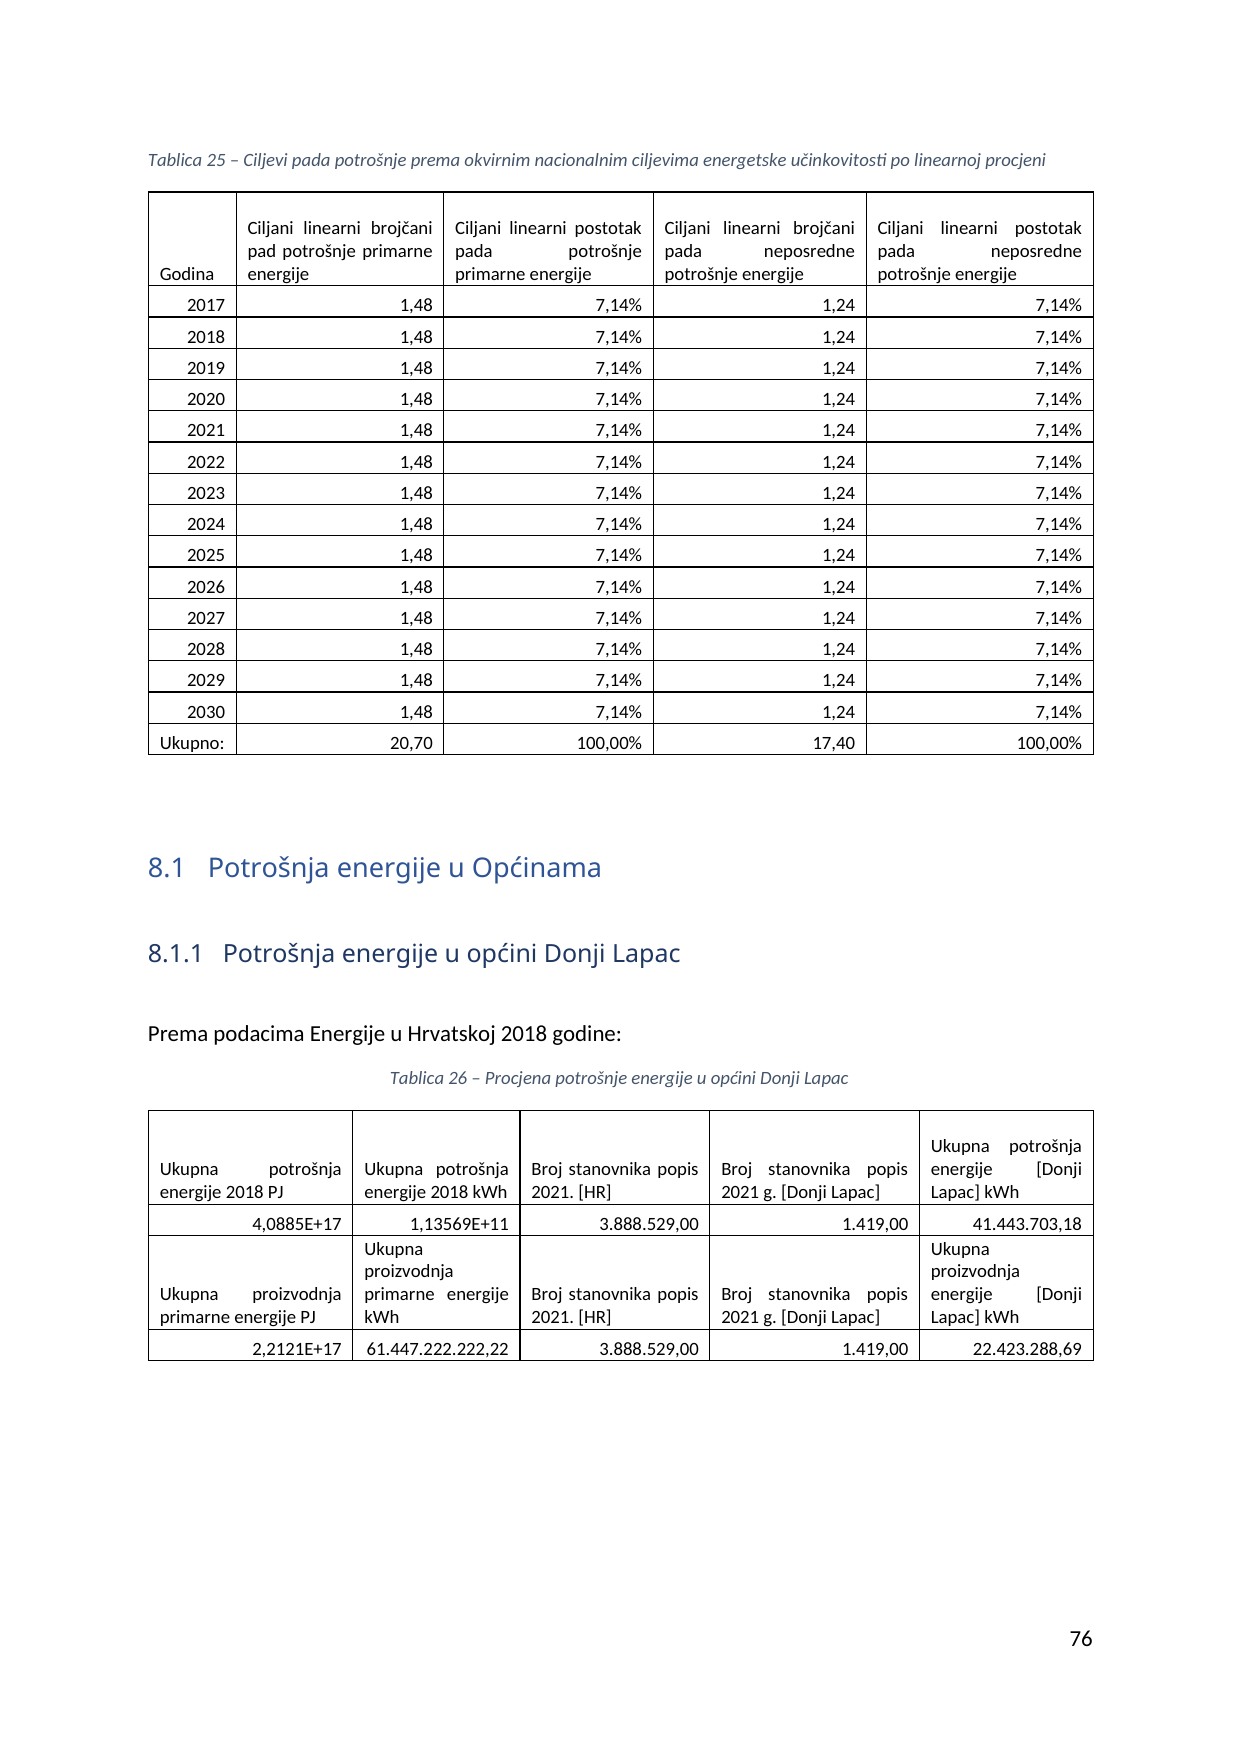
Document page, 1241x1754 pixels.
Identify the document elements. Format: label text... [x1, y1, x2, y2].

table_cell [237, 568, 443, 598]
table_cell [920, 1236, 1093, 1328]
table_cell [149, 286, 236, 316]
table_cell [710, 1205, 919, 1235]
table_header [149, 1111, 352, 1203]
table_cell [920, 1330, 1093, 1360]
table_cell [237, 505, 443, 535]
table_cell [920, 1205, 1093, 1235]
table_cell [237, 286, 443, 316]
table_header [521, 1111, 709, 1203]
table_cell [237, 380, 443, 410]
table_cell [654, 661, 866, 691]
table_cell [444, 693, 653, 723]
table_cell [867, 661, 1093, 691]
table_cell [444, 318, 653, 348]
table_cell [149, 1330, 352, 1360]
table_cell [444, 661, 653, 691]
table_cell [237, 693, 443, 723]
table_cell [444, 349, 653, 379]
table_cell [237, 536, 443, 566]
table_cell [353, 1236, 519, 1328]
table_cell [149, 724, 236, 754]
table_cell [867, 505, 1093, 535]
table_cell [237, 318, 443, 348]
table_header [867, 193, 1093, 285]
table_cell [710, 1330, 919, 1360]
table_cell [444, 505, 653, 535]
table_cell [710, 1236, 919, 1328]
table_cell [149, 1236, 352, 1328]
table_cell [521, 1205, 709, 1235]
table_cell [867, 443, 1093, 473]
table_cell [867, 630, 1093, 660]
text Tablica 26 – Procjena potrošnje energije u općini Donji Lapac [148, 1066, 1092, 1089]
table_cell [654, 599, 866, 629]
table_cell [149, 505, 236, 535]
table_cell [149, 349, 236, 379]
subtitle Potrošnja energije u Općinama [148, 849, 1092, 886]
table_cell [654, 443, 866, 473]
text Prema podacima Energije u Hrvatskoj 2018 godine: [148, 1019, 1092, 1047]
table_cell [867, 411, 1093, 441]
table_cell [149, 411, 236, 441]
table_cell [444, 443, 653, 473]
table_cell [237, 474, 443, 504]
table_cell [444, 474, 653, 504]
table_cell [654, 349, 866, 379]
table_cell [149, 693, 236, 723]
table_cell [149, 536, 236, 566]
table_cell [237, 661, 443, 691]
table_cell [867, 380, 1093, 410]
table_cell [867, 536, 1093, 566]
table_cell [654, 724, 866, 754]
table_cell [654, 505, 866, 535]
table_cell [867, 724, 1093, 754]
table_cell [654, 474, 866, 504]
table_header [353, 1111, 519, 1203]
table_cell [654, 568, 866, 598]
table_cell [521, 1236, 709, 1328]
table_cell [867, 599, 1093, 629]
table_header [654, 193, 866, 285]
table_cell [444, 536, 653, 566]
text Tablica 25 – Ciljevi pada potrošnje prema okvirnim nacionalnim ciljevima energetske učinkovitosti po linearnoj procjeni [148, 148, 1092, 171]
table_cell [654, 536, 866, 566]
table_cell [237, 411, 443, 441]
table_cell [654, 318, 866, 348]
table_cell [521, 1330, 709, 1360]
subtitle Potrošnja energije u općini Donji Lapac [148, 935, 1092, 969]
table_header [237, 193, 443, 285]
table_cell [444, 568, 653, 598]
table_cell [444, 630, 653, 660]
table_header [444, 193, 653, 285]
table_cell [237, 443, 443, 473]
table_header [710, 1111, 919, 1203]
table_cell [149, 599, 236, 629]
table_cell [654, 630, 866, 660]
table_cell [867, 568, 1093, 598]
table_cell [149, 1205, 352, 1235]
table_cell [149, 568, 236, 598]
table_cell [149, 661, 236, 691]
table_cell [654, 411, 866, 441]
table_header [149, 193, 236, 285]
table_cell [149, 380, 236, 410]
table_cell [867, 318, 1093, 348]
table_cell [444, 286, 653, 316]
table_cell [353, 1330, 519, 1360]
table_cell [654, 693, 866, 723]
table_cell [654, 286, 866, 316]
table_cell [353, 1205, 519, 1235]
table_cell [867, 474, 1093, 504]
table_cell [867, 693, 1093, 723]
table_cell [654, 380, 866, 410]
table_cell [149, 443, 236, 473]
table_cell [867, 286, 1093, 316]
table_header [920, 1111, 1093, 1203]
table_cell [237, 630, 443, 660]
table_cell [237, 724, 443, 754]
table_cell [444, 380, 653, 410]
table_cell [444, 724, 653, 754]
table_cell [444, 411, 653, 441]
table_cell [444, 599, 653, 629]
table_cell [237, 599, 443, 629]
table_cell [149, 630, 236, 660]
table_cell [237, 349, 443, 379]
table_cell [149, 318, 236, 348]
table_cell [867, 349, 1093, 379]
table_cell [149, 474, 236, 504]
